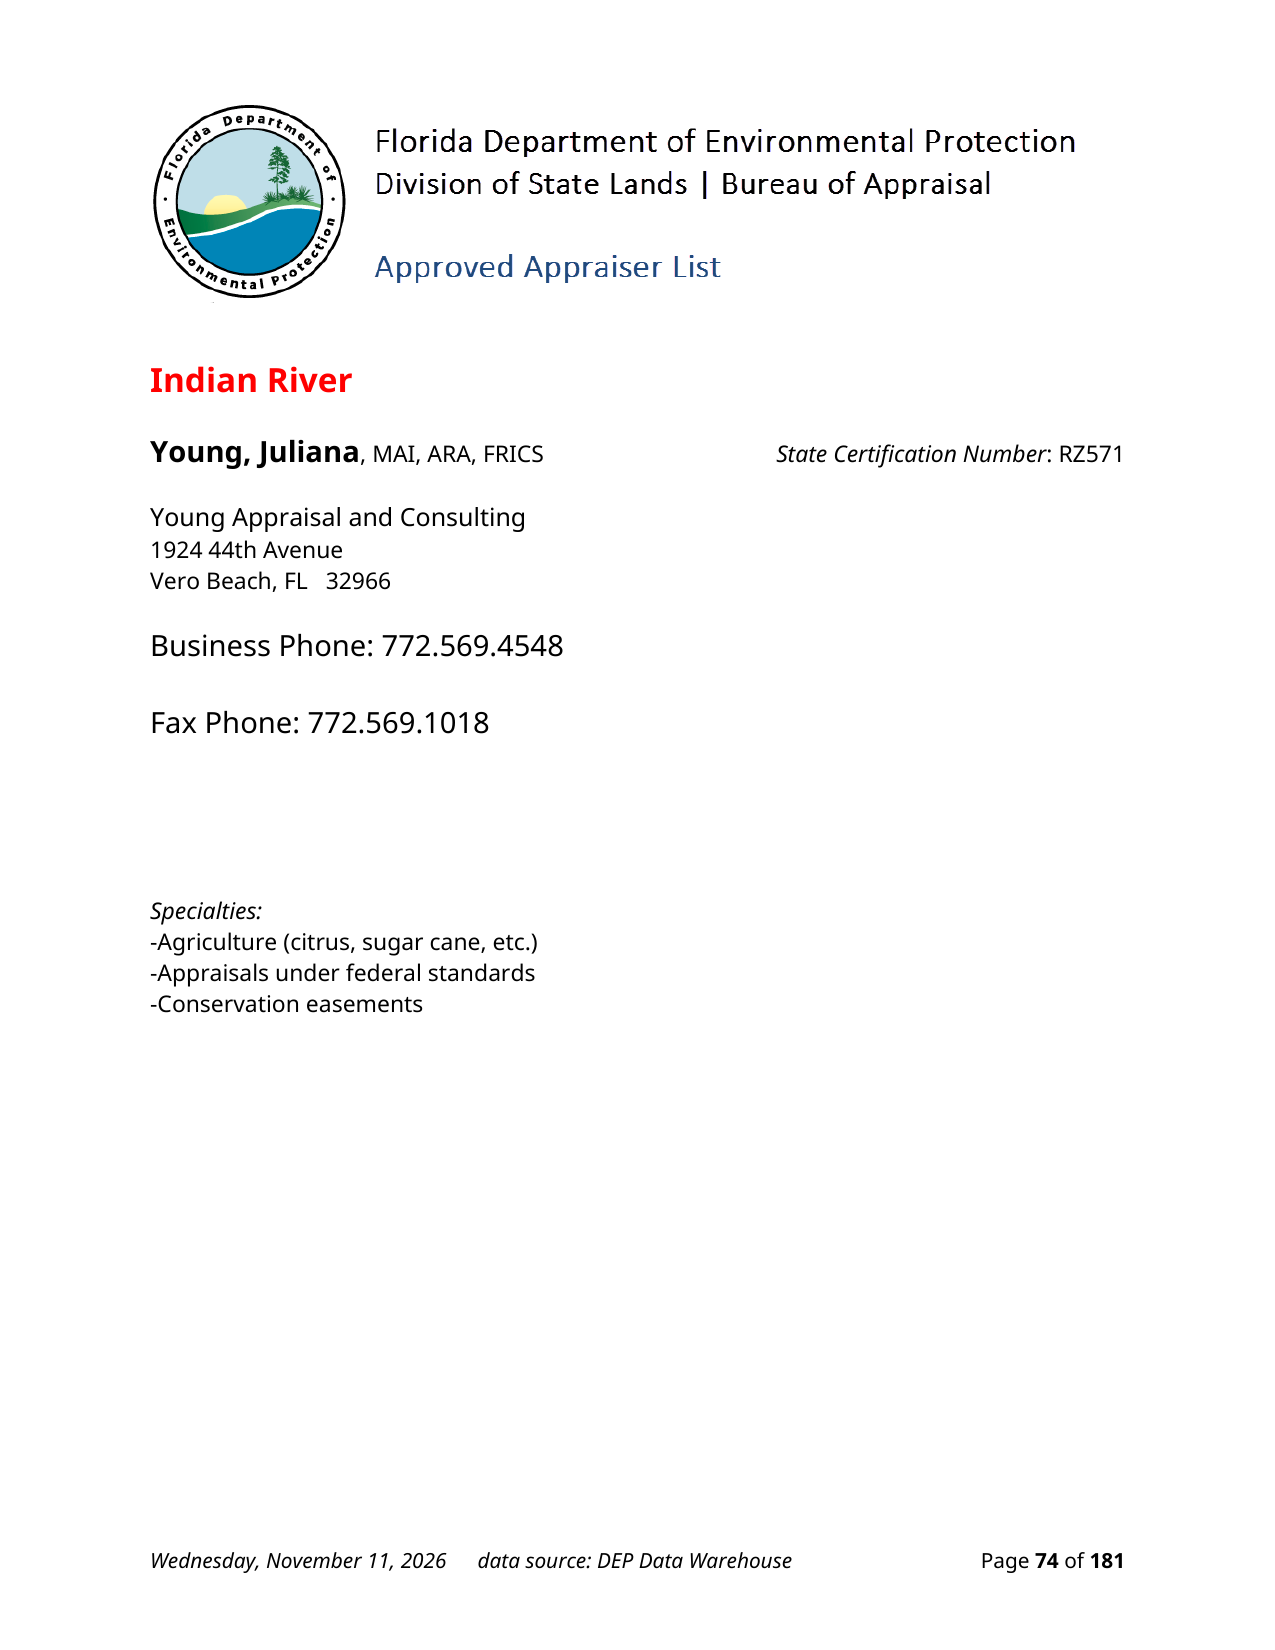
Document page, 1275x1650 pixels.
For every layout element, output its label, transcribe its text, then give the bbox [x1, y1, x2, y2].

text -Conservation easements [150, 988, 1125, 1019]
text Vero Beach, FL 32966 [150, 565, 1125, 596]
text -Appraisals under federal standards [150, 957, 1125, 988]
text Specialties: [150, 894, 1125, 926]
text Fax Phone: 772.569.1018 [150, 703, 1125, 742]
text Young Appraisal and Consulting [150, 500, 1125, 534]
text -Agriculture (citrus, sugar cane, etc.) [150, 926, 1125, 957]
text Young, Juliana, MAI, ARA, FRICS State Certification Number: RZ571 [150, 431, 1125, 471]
subtitle Indian River [150, 356, 1125, 402]
text Business Phone: 772.569.4548 [150, 626, 1125, 665]
text 1924 44th Avenue [150, 534, 1125, 565]
picture [150, 102, 1125, 303]
